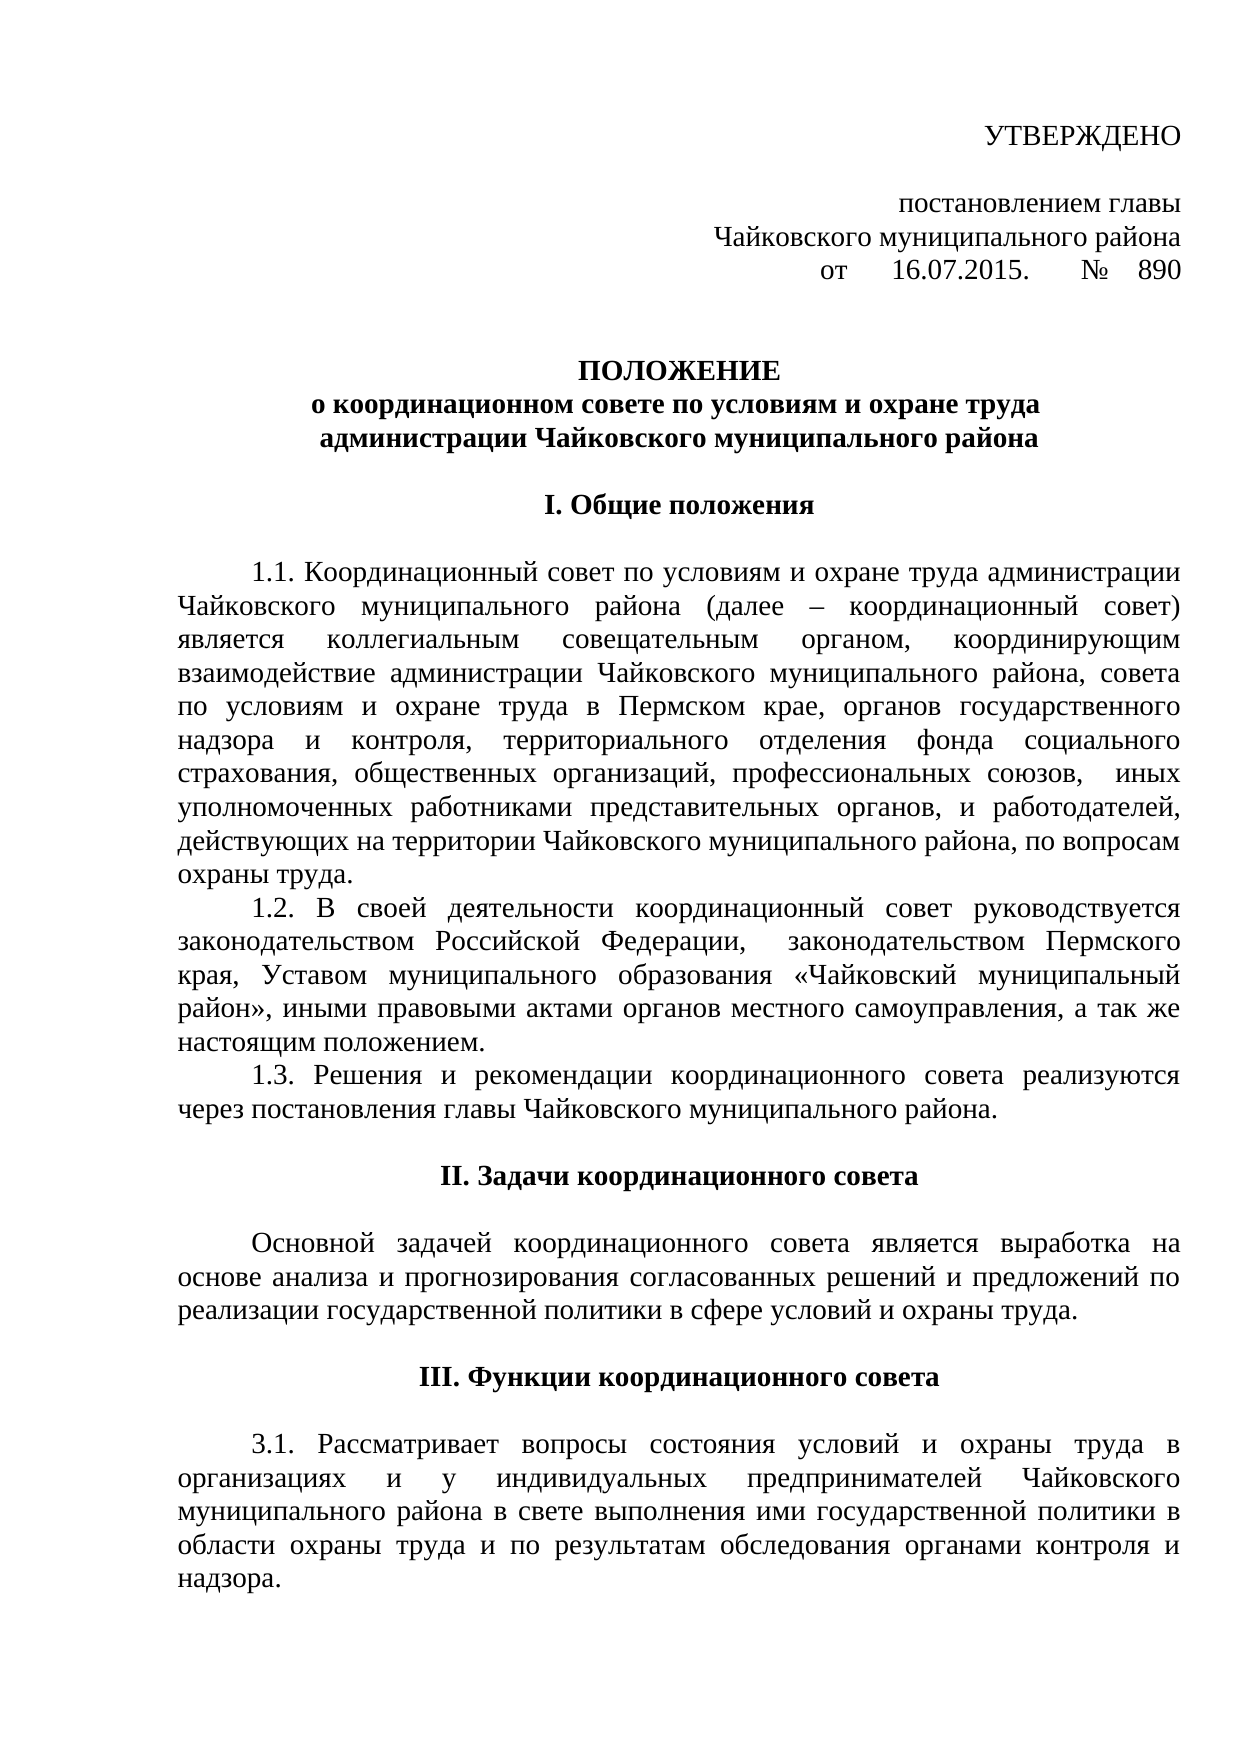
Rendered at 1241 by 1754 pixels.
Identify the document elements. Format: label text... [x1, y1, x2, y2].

text 3.1. Рассматривает вопросы состояния условий и охраны труда в организациях и у индивидуальных предпринимателей Чайковского муниципального района в свете выполнения ими государственной политики в области охраны труда и по результатам обследования органами контроля и надзора. [177, 1426, 1181, 1594]
text УТВЕРЖДЕНО постановлением главы [177, 118, 1181, 219]
text Чайковского муниципального района [177, 219, 1181, 252]
text 1.3. Решения и рекомендации координационного совета реализуются через постановления главы Чайковского муниципального района. [177, 1057, 1181, 1124]
list I. Общие положения [177, 487, 1181, 521]
text от 16.07.2015. № 890 [177, 252, 1181, 286]
text охраны труда. [177, 856, 1181, 890]
text III. Функции координационного совета [177, 1326, 1181, 1393]
text Основной задачей координационного совета является выработка на основе анализа и прогнозирования согласованных решений и предложений по реализации государственной политики в сфере условий и охраны труда. [177, 1225, 1181, 1326]
text 1.1. Координационный совет по условиям и охране труда администрации Чайковского муниципального района (далее – координационный совет) является коллегиальным совещательным органом, координирующим взаимодействие администрации Чайковского муниципального района, совета по условиям и охране труда в Пермском крае, органов государственного надзора и контроля, территориального отделения фонда социального страхования, общественных организаций, профессиональных союзов, иных уполномоченных работниками представительных органов, и работодателей, действующих на территории Чайковского муниципального района, по вопросам [177, 554, 1181, 856]
text ПОЛОЖЕНИЕ о координационном совете по условиям и охране труда администрации Чайковского муниципального района [177, 353, 1181, 454]
text 1.2. В своей деятельности координационный совет руководствуется законодательством Российской Федерации, законодательством Пермского края, Уставом муниципального образования «Чайковский муниципальный район», иными правовыми актами органов местного самоуправления, а так же настоящим положением. [177, 890, 1181, 1057]
text II. Задачи координационного совета [177, 1124, 1181, 1192]
